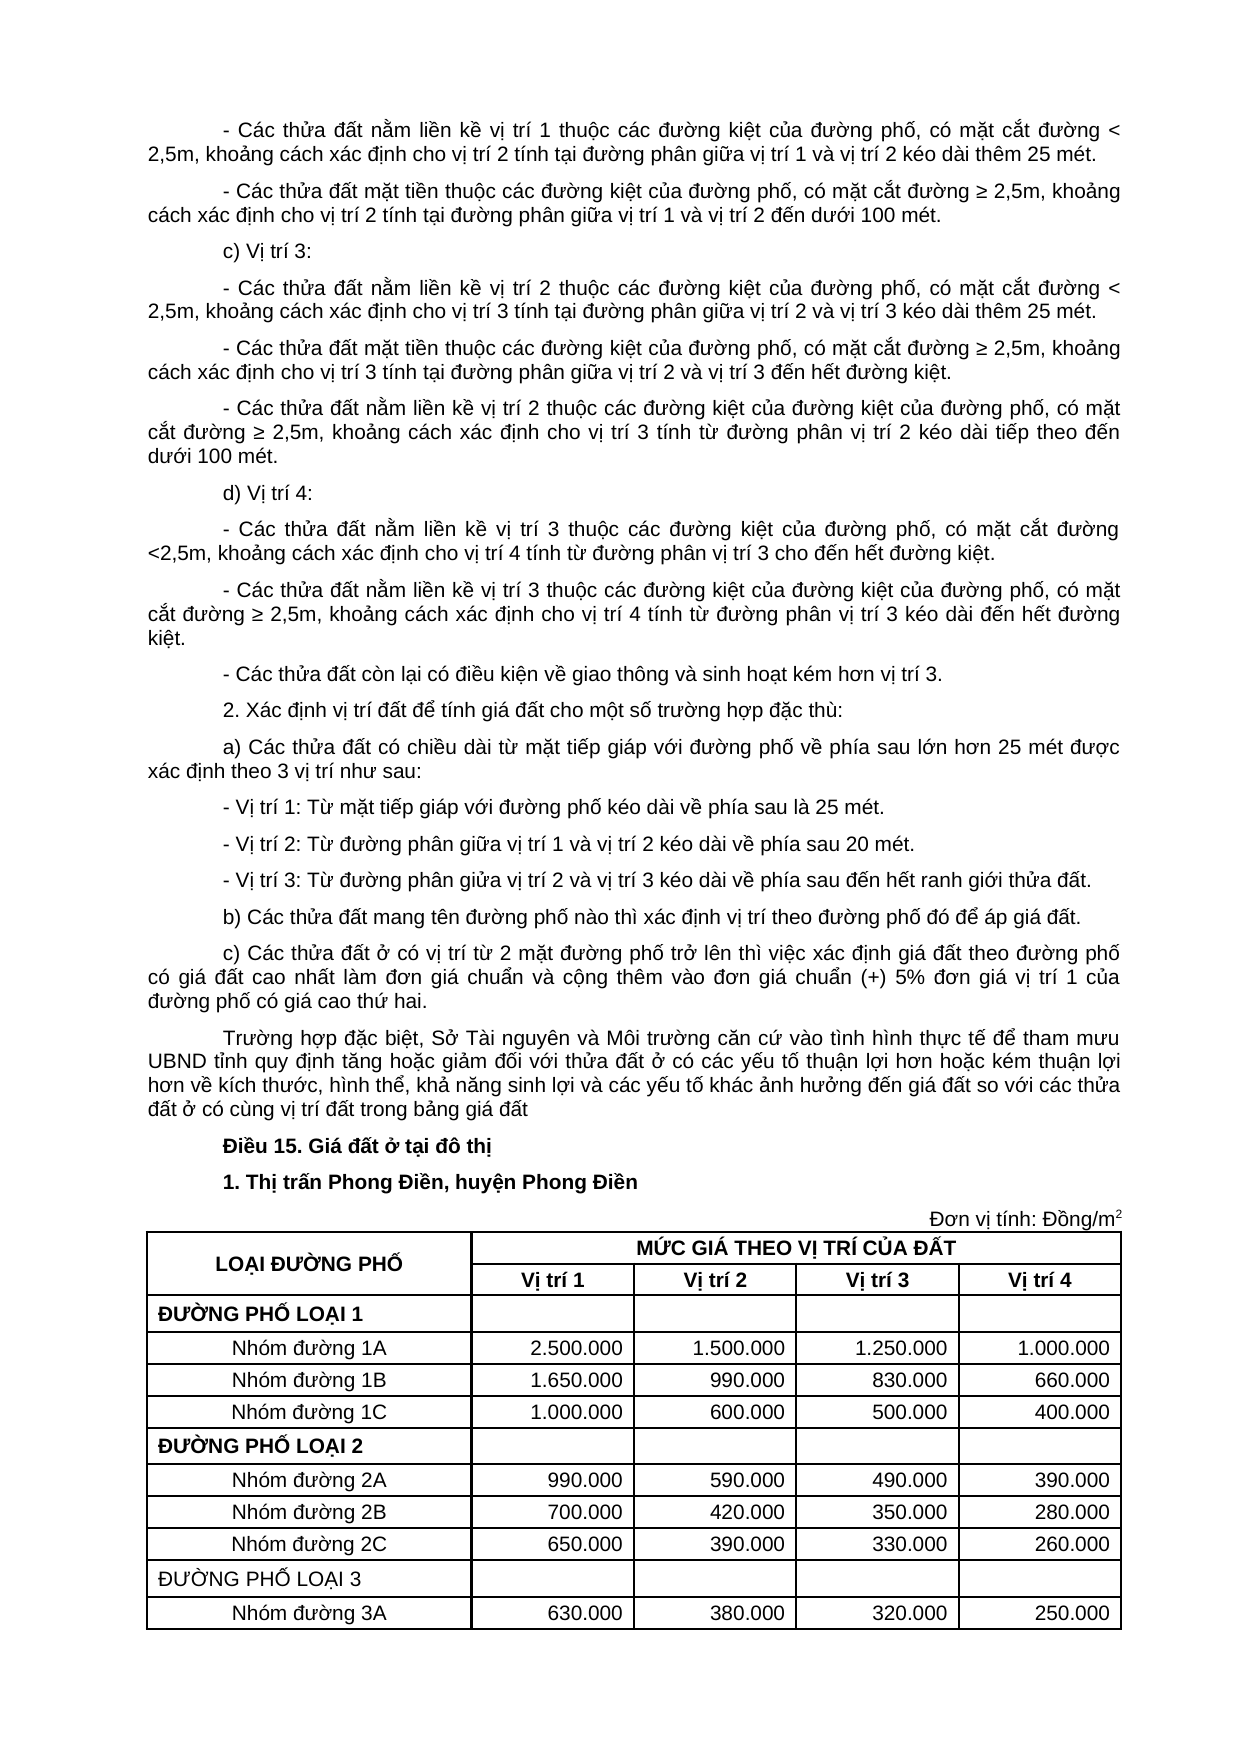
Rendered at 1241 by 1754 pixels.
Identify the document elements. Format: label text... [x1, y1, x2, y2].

table_cell [473, 1561, 633, 1596]
table_cell [635, 1296, 795, 1331]
table_cell [635, 1429, 795, 1463]
table_cell Nhóm đường 3A [148, 1598, 470, 1627]
table_cell 420.000 [635, 1497, 795, 1527]
table_cell [473, 1429, 633, 1463]
text - Các thửa đất nằm liền kề vị trí 2 thuộc các đường kiệt của đường kiệt của đường phố, có mặt cắt đường ≥ 2,5m, khoảng cách xác định cho vị trí 3 tính từ đường phân vị trí 2 kéo dài tiếp theo đến dưới 100 mét. [148, 396, 1122, 468]
table_cell [960, 1429, 1120, 1463]
table_cell 390.000 [635, 1529, 795, 1559]
table_cell Nhóm đường 1B [148, 1365, 470, 1395]
table_cell Nhóm đường 2C [148, 1529, 470, 1559]
text - Vị trí 2: Từ đường phân giữa vị trí 1 và vị trí 2 kéo dài về phía sau 20 mét. [148, 832, 1122, 856]
table_cell Vị trí 1 [473, 1265, 633, 1294]
table_cell 700.000 [473, 1497, 633, 1527]
table_cell Vị trí 2 [635, 1265, 795, 1294]
table_cell [797, 1296, 958, 1331]
table_cell 1.500.000 [635, 1333, 795, 1363]
table_cell 1.000.000 [960, 1333, 1120, 1363]
table_cell 830.000 [797, 1365, 958, 1395]
table_cell Nhóm đường 1C [148, 1397, 470, 1427]
table_cell [797, 1429, 958, 1463]
table_cell 400.000 [960, 1397, 1120, 1427]
text c) Vị trí 3: [148, 239, 1122, 263]
text - Các thửa đất mặt tiền thuộc các đường kiệt của đường phố, có mặt cắt đường ≥ 2,5m, khoảng cách xác định cho vị trí 2 tính tại đường phân giữa vị trí 1 và vị trí 2 đến dưới 100 mét. [148, 178, 1122, 226]
table_cell [960, 1561, 1120, 1596]
text d) Vị trí 4: [148, 481, 1122, 504]
text 2. Xác định vị trí đất để tính giá đất cho một số trường hợp đặc thù: [148, 698, 1122, 722]
text Trường hợp đặc biệt, Sở Tài nguyên và Môi trường căn cứ vào tình hình thực tế để tham mưu UBND tỉnh quy định tăng hoặc giảm đối với thửa đất ở có các yếu tố thuận lợi hơn hoặc kém thuận lợi hơn về kích thước, hình thể, khả năng sinh lợi và các yếu tố khác ảnh hưởng đến giá đất so với các thửa đất ở có cùng vị trí đất trong bảng giá đất [148, 1025, 1122, 1121]
table_cell 600.000 [635, 1397, 795, 1427]
table_cell 1.000.000 [473, 1397, 633, 1427]
table_cell [473, 1296, 633, 1331]
table_cell 320.000 [797, 1598, 958, 1627]
table_header LOẠI ĐƯỜNG PHỐ [148, 1233, 470, 1294]
table_cell 590.000 [635, 1465, 795, 1495]
table_cell 490.000 [797, 1465, 958, 1495]
table_cell 380.000 [635, 1598, 795, 1627]
text b) Các thửa đất mang tên đường phố nào thì xác định vị trí theo đường phố đó để áp giá đất. [148, 904, 1122, 928]
table_cell 650.000 [473, 1529, 633, 1559]
table_cell [797, 1561, 958, 1596]
table_cell ĐƯỜNG PHỐ LOẠI 1 [148, 1296, 470, 1331]
table_cell [960, 1296, 1120, 1331]
table_cell Nhóm đường 2B [148, 1497, 470, 1527]
table_cell 260.000 [960, 1529, 1120, 1559]
table_cell Vị trí 3 [797, 1265, 958, 1294]
text - Vị trí 3: Từ đường phân giửa vị trí 2 và vị trí 3 kéo dài về phía sau đến hết ranh giới thửa đất. [148, 868, 1122, 892]
table_cell 500.000 [797, 1397, 958, 1427]
table_cell 390.000 [960, 1465, 1120, 1495]
table_cell [635, 1561, 795, 1596]
table_cell ĐƯỜNG PHỐ LOẠI 3 [148, 1561, 470, 1596]
table_cell Nhóm đường 1A [148, 1333, 470, 1363]
table_cell 990.000 [635, 1365, 795, 1395]
table_cell 2.500.000 [473, 1333, 633, 1363]
table_cell 1.650.000 [473, 1365, 633, 1395]
table_cell 330.000 [797, 1529, 958, 1559]
table_cell 990.000 [473, 1465, 633, 1495]
text Đơn vị tính: Đồng/m2 [148, 1207, 1122, 1231]
table_cell ĐƯỜNG PHỐ LOẠI 2 [148, 1429, 470, 1463]
table_header MỨC GIÁ THEO VỊ TRÍ CỦA ĐẤT [473, 1233, 1120, 1262]
text - Các thửa đất nằm liền kề vị trí 1 thuộc các đường kiệt của đường phố, có mặt cắt đường < 2,5m, khoảng cách xác định cho vị trí 2 tính tại đường phân giữa vị trí 1 và vị trí 2 kéo dài thêm 25 mét. [148, 118, 1122, 166]
table_cell 350.000 [797, 1497, 958, 1527]
text - Các thửa đất mặt tiền thuộc các đường kiệt của đường phố, có mặt cắt đường ≥ 2,5m, khoảng cách xác định cho vị trí 3 tính tại đường phân giữa vị trí 2 và vị trí 3 đến hết đường kiệt. [148, 336, 1122, 384]
text - Các thửa đất nằm liền kề vị trí 3 thuộc các đường kiệt của đường kiệt của đường phố, có mặt cắt đường ≥ 2,5m, khoảng cách xác định cho vị trí 4 tính từ đường phân vị trí 3 kéo dài đến hết đường kiệt. [148, 577, 1122, 649]
text c) Các thửa đất ở có vị trí từ 2 mặt đường phố trở lên thì việc xác định giá đất theo đường phố có giá đất cao nhất làm đơn giá chuẩn và cộng thêm vào đơn giá chuẩn (+) 5% đơn giá vị trí 1 của đường phố có giá cao thứ hai. [148, 941, 1122, 1013]
text - Các thửa đất nằm liền kề vị trí 2 thuộc các đường kiệt của đường phố, có mặt cắt đường < 2,5m, khoảng cách xác định cho vị trí 3 tính tại đường phân giữa vị trí 2 và vị trí 3 kéo dài thêm 25 mét. [148, 275, 1122, 323]
text - Các thửa đất còn lại có điều kiện về giao thông và sinh hoạt kém hơn vị trí 3. [148, 662, 1122, 686]
table_cell 630.000 [473, 1598, 633, 1627]
table_cell Nhóm đường 2A [148, 1465, 470, 1495]
table_cell 660.000 [960, 1365, 1120, 1395]
table_cell 1.250.000 [797, 1333, 958, 1363]
text 1. Thị trấn Phong Điền, huyện Phong Điền [148, 1170, 1122, 1194]
text - Vị trí 1: Từ mặt tiếp giáp với đường phố kéo dài về phía sau là 25 mét. [148, 795, 1122, 819]
table_cell 250.000 [960, 1598, 1120, 1627]
table_cell Vị trí 4 [960, 1265, 1120, 1294]
text - Các thửa đất nằm liền kề vị trí 3 thuộc các đường kiệt của đường phố, có mặt cắt đường <2,5m, khoảng cách xác định cho vị trí 4 tính từ đường phân vị trí 3 cho đến hết đường kiệt. [148, 517, 1122, 565]
table_cell 280.000 [960, 1497, 1120, 1527]
text a) Các thửa đất có chiều dài từ mặt tiếp giáp với đường phố về phía sau lớn hơn 25 mét được xác định theo 3 vị trí như sau: [148, 735, 1122, 783]
text Điều 15. Giá đất ở tại đô thị [148, 1134, 1122, 1158]
